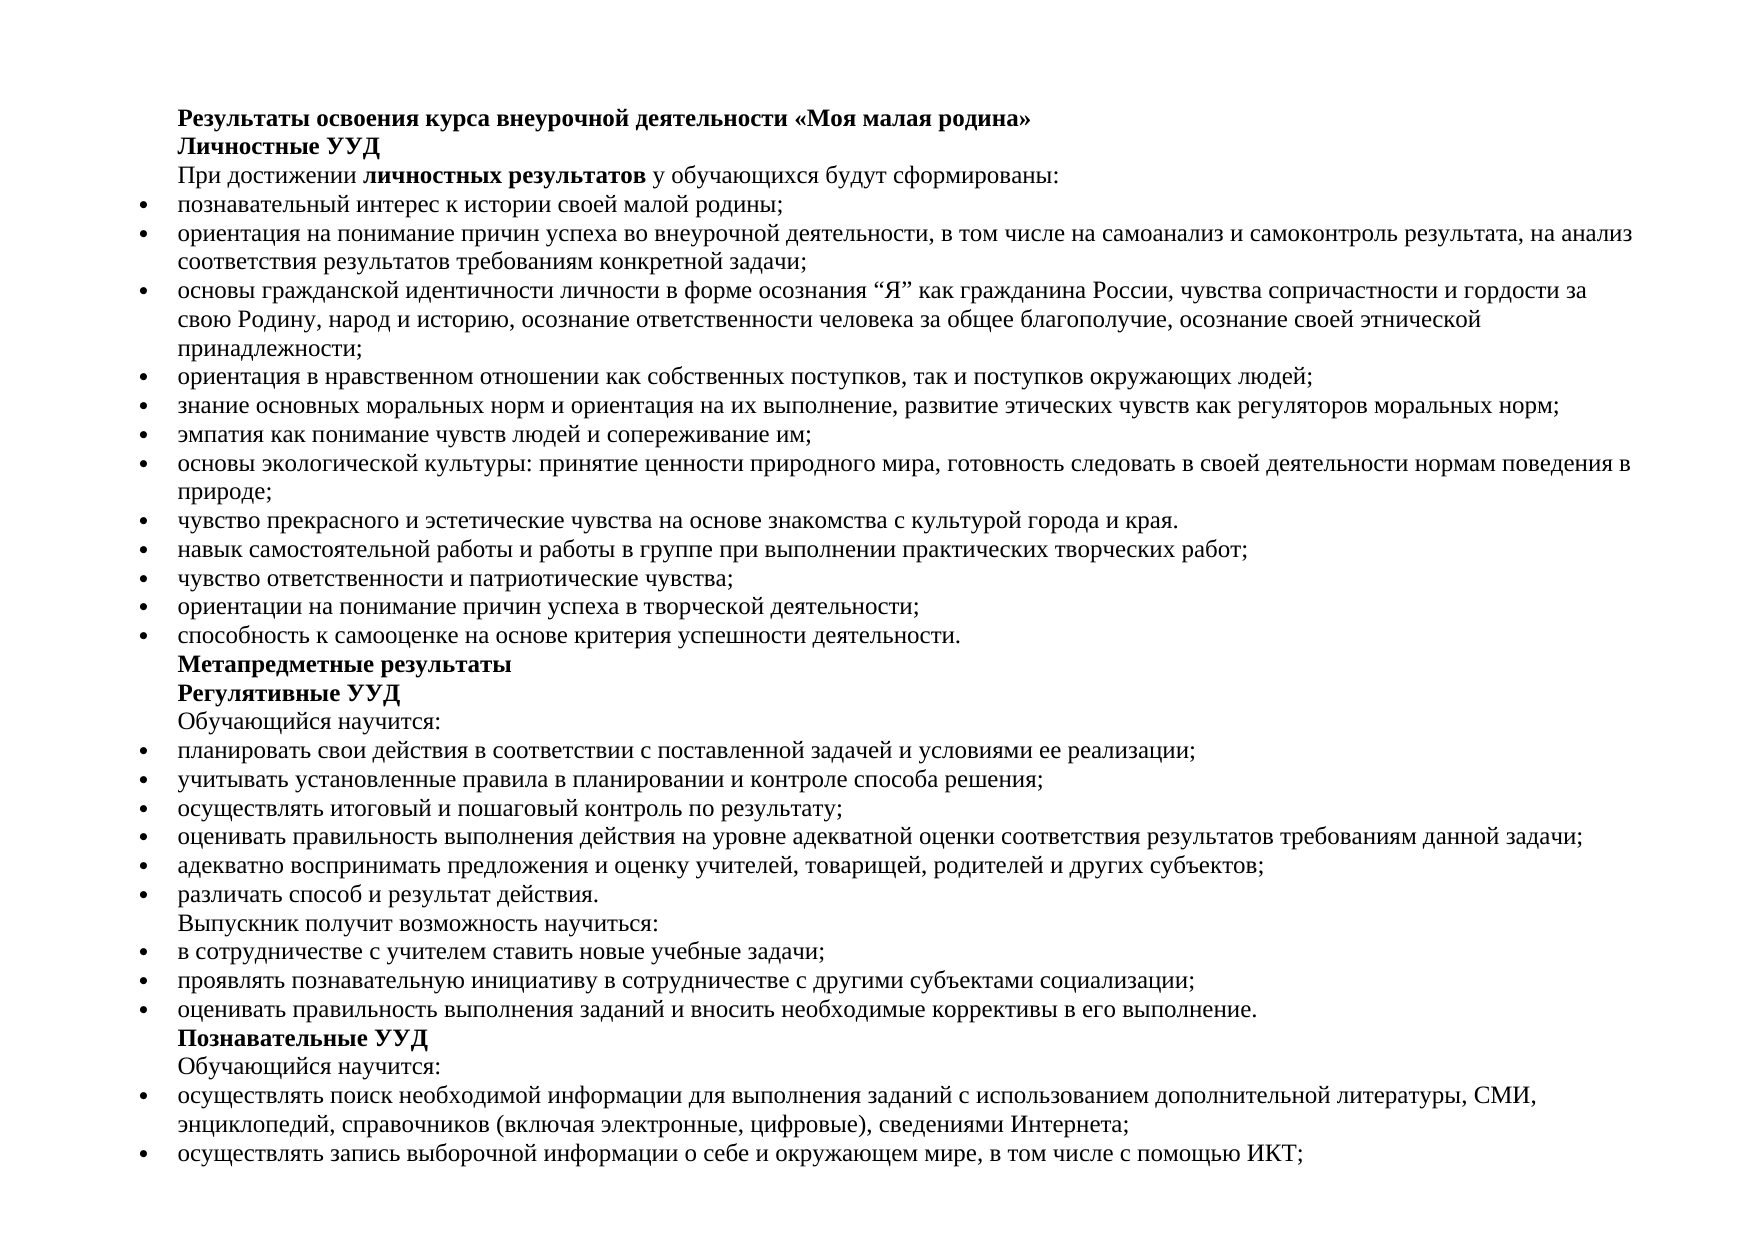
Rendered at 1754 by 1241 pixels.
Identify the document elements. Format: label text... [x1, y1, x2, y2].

list учитывать установленные правила в планировании и контроле способа решения; [140, 764, 1636, 793]
text Личностные УУД [177, 131, 1636, 160]
text При достижении личностных результатов у обучающихся будут сформированы: [177, 160, 1636, 189]
list способность к самооценке на основе критерия успешности деятельности. [140, 620, 1636, 649]
list в сотрудничестве с учителем ставить новые учебные задачи; [140, 936, 1636, 965]
list оценивать правильность выполнения заданий и вносить необходимые коррективы в его выполнение. [140, 994, 1636, 1023]
list познавательный интерес к истории своей малой родины; [140, 189, 1636, 218]
list адекватно воспринимать предложения и оценку учителей, товарищей, родителей и других субъектов; [140, 850, 1636, 879]
text Результаты освоения курса внеурочной деятельности «Моя малая родина» [177, 103, 1636, 131]
list осуществлять итоговый и пошаговый контроль по результату; [140, 793, 1636, 821]
text Выпускник получит возможность научиться: [177, 908, 1636, 936]
list чувство ответственности и патриотические чувства; [140, 563, 1636, 591]
text Обучающийся научится: [177, 1051, 1636, 1080]
list ориентации на понимание причин успеха в творческой деятельности; [140, 591, 1636, 620]
list осуществлять запись выборочной информации о себе и окружающем мире, в том числе с помощью ИКТ; [140, 1138, 1636, 1166]
list навык самостоятельной работы и работы в группе при выполнении практических творческих работ; [140, 534, 1636, 563]
list основы экологической культуры: принятие ценности природного мира, готовность следовать в своей деятельности нормам поведения в природе; [140, 448, 1636, 505]
list ориентация на понимание причин успеха во внеурочной деятельности, в том числе на самоанализ и самоконтроль результата, на анализ соответствия результатов требованиям конкретной задачи; [140, 218, 1636, 275]
list осуществлять поиск необходимой информации для выполнения заданий с использованием дополнительной литературы, СМИ, энциклопедий, справочников (включая электронные, цифровые), сведениями Интернета; [140, 1080, 1636, 1138]
list проявлять познавательную инициативу в сотрудничестве с другими субъектами социализации; [140, 965, 1636, 994]
list знание основных моральных норм и ориентация на их выполнение, развитие этических чувств как регуляторов моральных норм; [140, 390, 1636, 419]
text Познавательные УУД [177, 1023, 1636, 1051]
list оценивать правильность выполнения действия на уровне адекватной оценки соответствия результатов требованиям данной задачи; [140, 821, 1636, 850]
list различать способ и результат действия. [140, 879, 1636, 908]
list основы гражданской идентичности личности в форме осознания “Я” как гражданина России, чувства сопричастности и гордости за свою Родину, народ и историю, осознание ответственности человека за общее благополучие, осознание своей этнической принадлежности; [140, 275, 1636, 361]
list чувство прекрасного и эстетические чувства на основе знакомства с культурой города и края. [140, 505, 1636, 534]
text Метапредметные результаты [177, 649, 1636, 678]
list эмпатия как понимание чувств людей и сопереживание им; [140, 419, 1636, 448]
text Регулятивные УУД [177, 678, 1636, 706]
list ориентация в нравственном отношении как собственных поступков, так и поступков окружающих людей; [140, 361, 1636, 390]
list планировать свои действия в соответствии с поставленной задачей и условиями ее реализации; [140, 735, 1636, 764]
text Обучающийся научится: [177, 706, 1636, 735]
